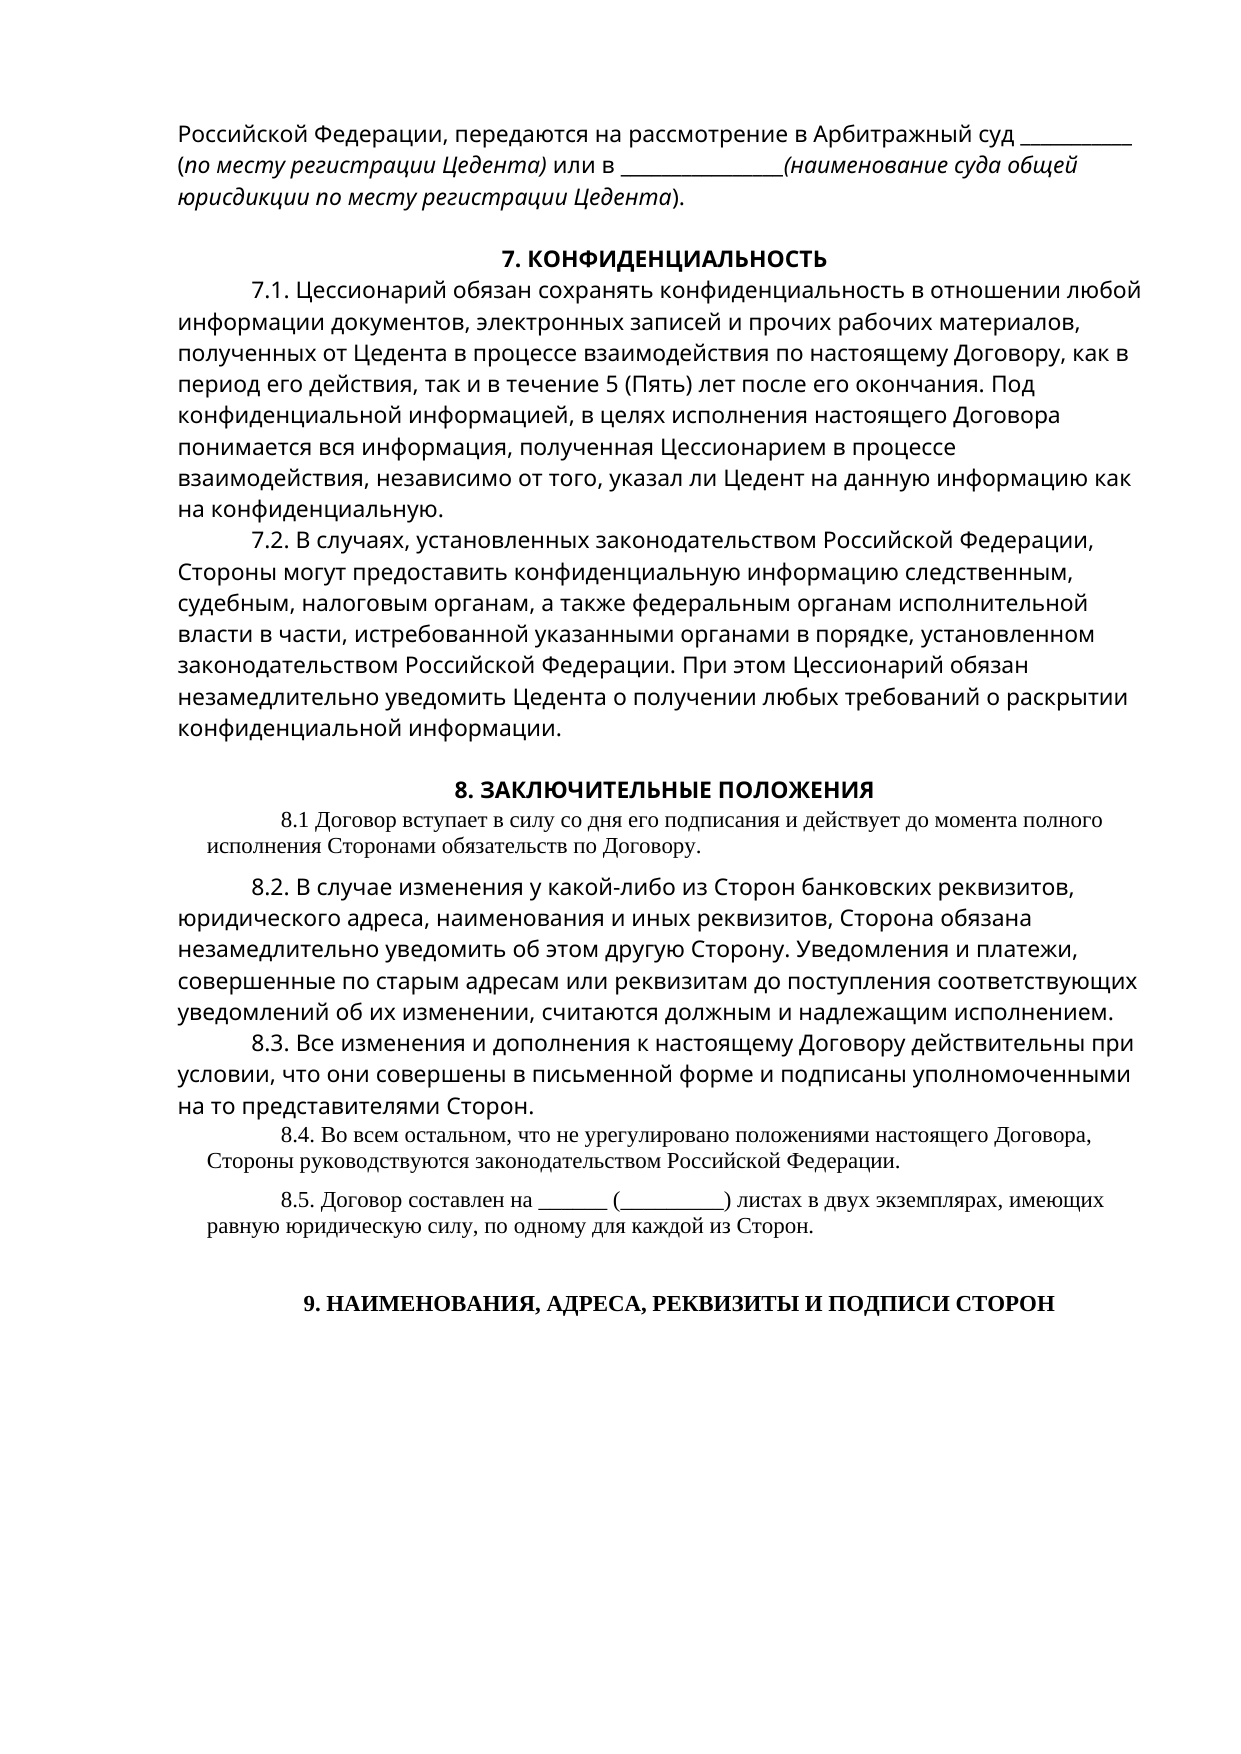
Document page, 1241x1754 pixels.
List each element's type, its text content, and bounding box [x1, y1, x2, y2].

text 7. КОНФИДЕНЦИАЛЬНОСТЬ [177, 243, 1152, 274]
text 8.4. Во всем остальном, что не урегулировано положениями настоящего Договора, Стороны руководствуются законодательством Российской Федерации. [207, 1121, 1152, 1173]
text 8.5. Договор составлен на ______ (_________) листах в двух экземплярах, имеющих равную юридическую силу, по одному для каждой из Сторон. [207, 1186, 1152, 1239]
text 7.1. Цессионарий обязан сохранять конфиденциальность в отношении любой информации документов, электронных записей и прочих рабочих материалов, полученных от Цедента в процессе взаимодействия по настоящему Договору, как в период его действия, так и в течение 5 (Пять) лет после его окончания. Под конфиденциальной информацией, в целях исполнения настоящего Договора понимается вся информация, полученная Цессионарием в процессе взаимодействия, независимо от того, указал ли Цедент на данную информацию как на конфиденциальную. [177, 274, 1152, 524]
text 8.2. В случае изменения у какой-либо из Сторон банковских реквизитов, юридического адреса, наименования и иных реквизитов, Сторона обязана незамедлительно уведомить об этом другую Сторону. Уведомления и платежи, совершенные по старым адресам или реквизитам до поступления соответствующих уведомлений об их изменении, считаются должным и надлежащим исполнением. [177, 871, 1152, 1027]
text 8.1 Договор вступает в силу со дня его подписания и действует до момента полного исполнения Сторонами обязательств по Договору. [207, 806, 1152, 858]
text 8.3. Все изменения и дополнения к настоящему Договору действительны при условии, что они совершены в письменной форме и подписаны уполномоченными на то представителями Сторон. [177, 1027, 1152, 1121]
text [177, 118, 1152, 212]
text 9. НАИМЕНОВАНИЯ, АДРЕСА, РЕКВИЗИТЫ И ПОДПИСИ СТОРОН [207, 1290, 1152, 1316]
text 8. ЗАКЛЮЧИТЕЛЬНЫЕ ПОЛОЖЕНИЯ [177, 774, 1152, 806]
text 7.2. В случаях, установленных законодательством Российской Федерации, Стороны могут предоставить конфиденциальную информацию следственным, судебным, налоговым органам, а также федеральным органам исполнительной власти в части, истребованной указанными органами в порядке, установленном законодательством Российской Федерации. При этом Цессионарий обязан незамедлительно уведомить Цедента о получении любых требований о раскрытии конфиденциальной информации. [177, 524, 1152, 743]
